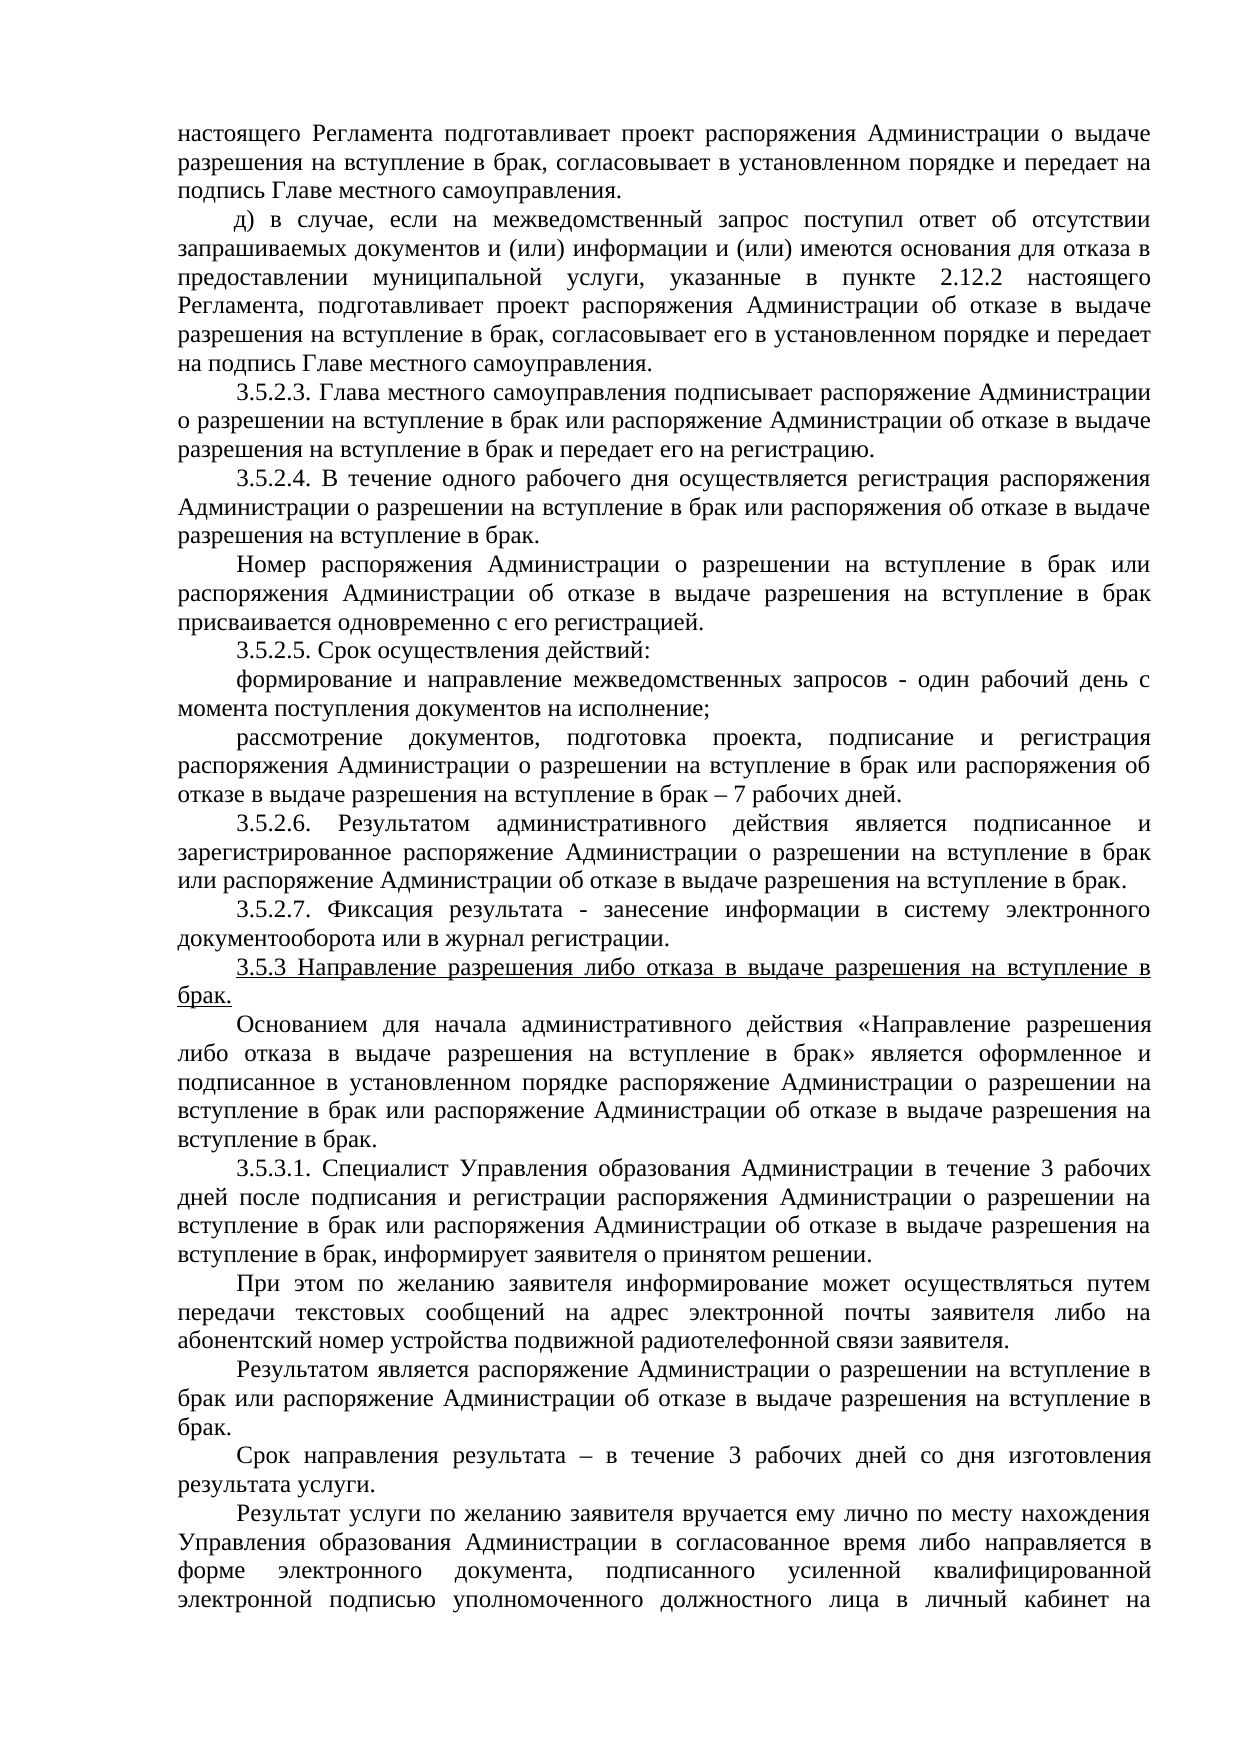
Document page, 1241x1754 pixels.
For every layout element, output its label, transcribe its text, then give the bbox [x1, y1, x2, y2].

text Номер распоряжения Администрации о разрешении на вступление в брак или распоряжения Администрации об отказе в выдаче разрешения на вступление в брак присваивается одновременно с его регистрацией. [177, 549, 1152, 636]
text рассмотрение документов, подготовка проекта, подписание и регистрация распоряжения Администрации о разрешении на вступление в брак или распоряжения об отказе в выдаче разрешения на вступление в брак – 7 рабочих дней. [177, 722, 1152, 808]
text Основанием для начала административного действия «Направление разрешения либо отказа в выдаче разрешения на вступление в брак» является оформленное и подписанное в установленном порядке распоряжение Администрации о разрешении на вступление в брак или распоряжение Администрации об отказе в выдаче разрешения на вступление в брак. [177, 1009, 1152, 1153]
text 3.5.2.3. Глава местного самоуправления подписывает распоряжение Администрации о разрешении на вступление в брак или распоряжение Администрации об отказе в выдаче разрешения на вступление в брак и передает его на регистрацию. [177, 377, 1152, 463]
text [177, 118, 1152, 204]
text 3.5.2.6. Результатом административного действия является подписанное и зарегистрированное распоряжение Администрации о разрешении на вступление в брак или распоряжение Администрации об отказе в выдаче разрешения на вступление в брак. [177, 808, 1152, 894]
text 3.5.2.7. Фиксация результата - занесение информации в систему электронного документооборота или в журнал регистрации. [177, 894, 1152, 952]
text формирование и направление межведомственных запросов - один рабочий день с момента поступления документов на исполнение; [177, 664, 1152, 722]
text Срок направления результата – в течение 3 рабочих дней со дня изготовления результата услуги. [177, 1441, 1152, 1498]
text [177, 1498, 1152, 1613]
text 3.5.2.4. В течение одного рабочего дня осуществляется регистрация распоряжения Администрации о разрешении на вступление в брак или распоряжения об отказе в выдаче разрешения на вступление в брак. [177, 463, 1152, 549]
text 3.5.3.1. Специалист Управления образования Администрации в течение 3 рабочих дней после подписания и регистрации распоряжения Администрации о разрешении на вступление в брак или распоряжения Администрации об отказе в выдаче разрешения на вступление в брак, информирует заявителя о принятом решении. [177, 1153, 1152, 1268]
text 3.5.2.5. Срок осуществления действий: [177, 636, 1152, 664]
text д) в случае, если на межведомственный запрос поступил ответ об отсутствии запрашиваемых документов и (или) информации и (или) имеются основания для отказа в предоставлении муниципальной услуги, указанные в пункте 2.12.2 настоящего Регламента, подготавливает проект распоряжения Администрации об отказе в выдаче разрешения на вступление в брак, согласовывает его в установленном порядке и передает на подпись Главе местного самоуправления. [177, 204, 1152, 377]
text 3.5.3 Направление разрешения либо отказа в выдаче разрешения на вступление в брак. [177, 952, 1152, 1009]
text При этом по желанию заявителя информирование может осуществляться путем передачи текстовых сообщений на адрес электронной почты заявителя либо на абонентский номер устройства подвижной радиотелефонной связи заявителя. [177, 1268, 1152, 1354]
text Результатом является распоряжение Администрации о разрешении на вступление в брак или распоряжение Администрации об отказе в выдаче разрешения на вступление в брак. [177, 1354, 1152, 1441]
